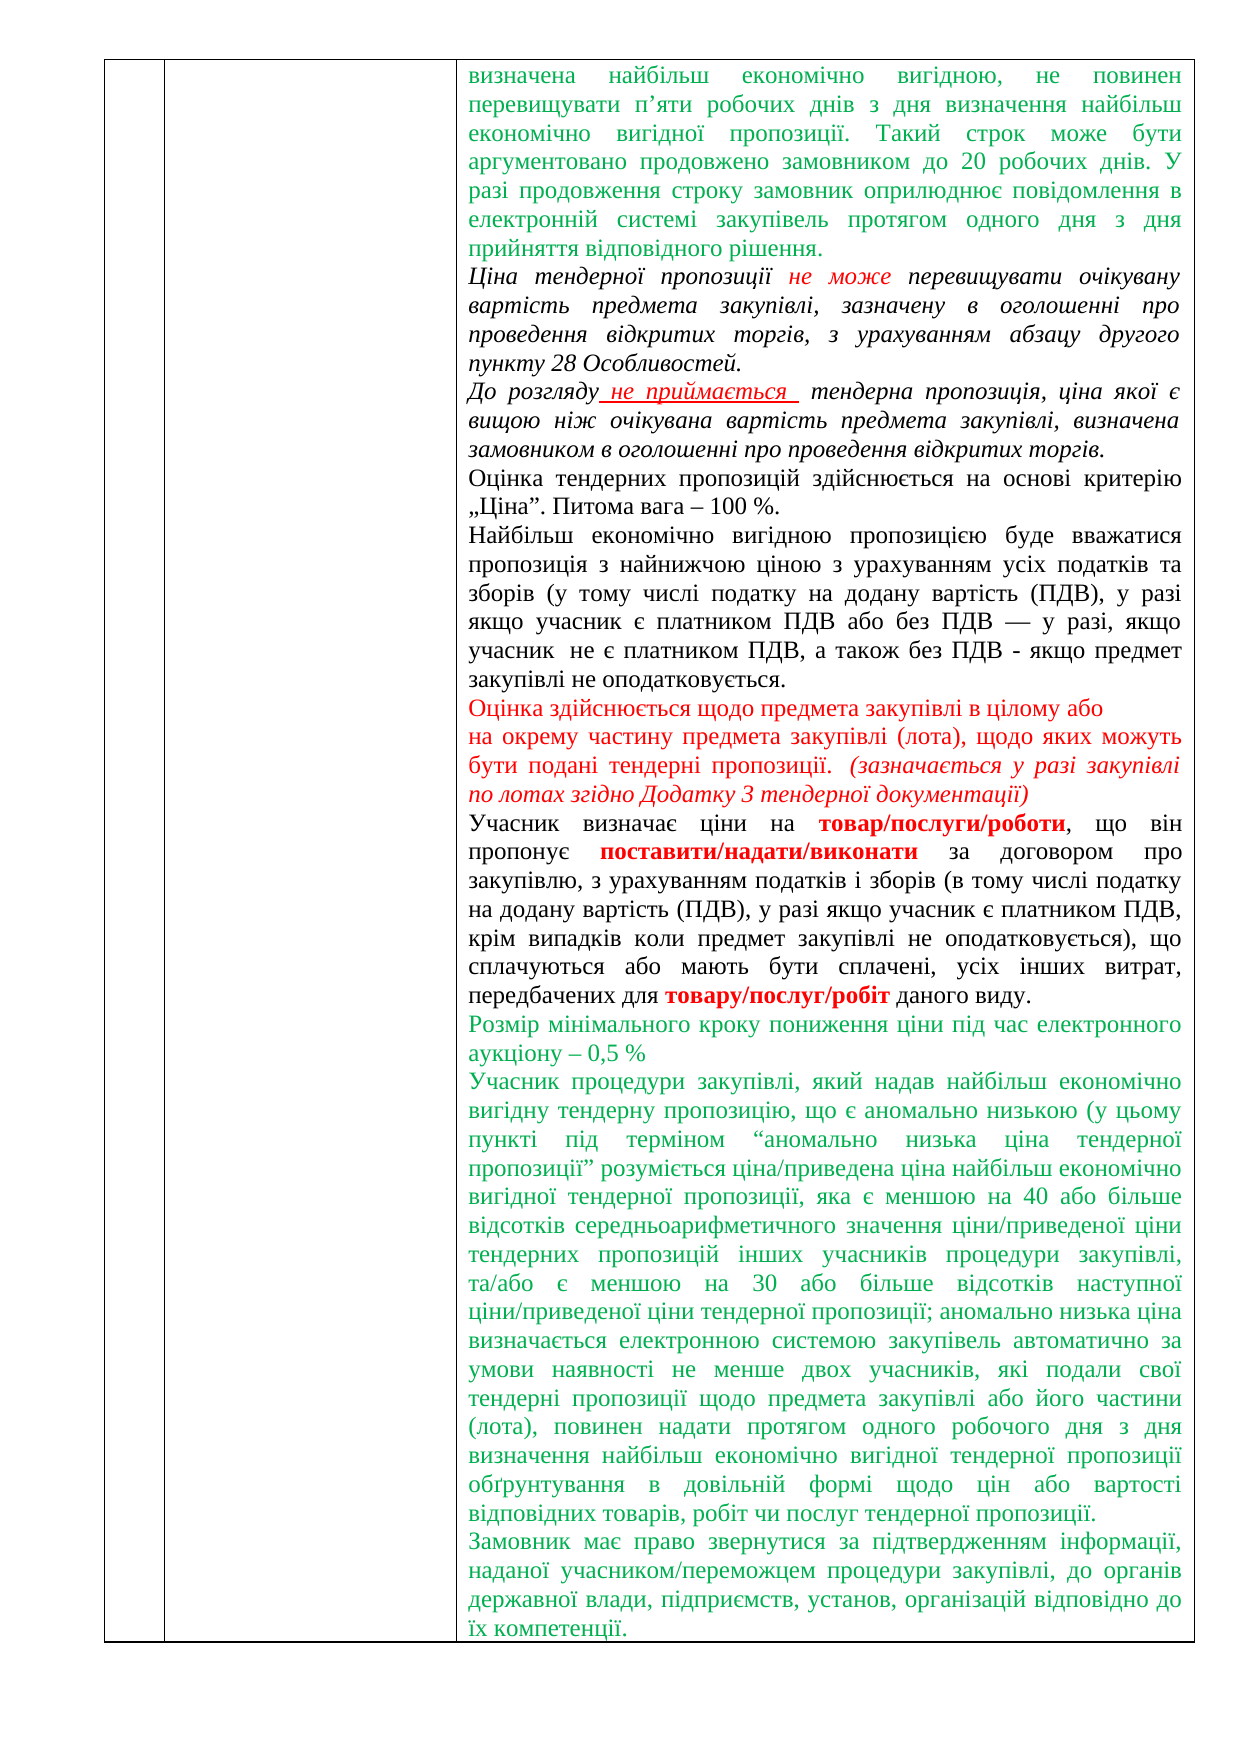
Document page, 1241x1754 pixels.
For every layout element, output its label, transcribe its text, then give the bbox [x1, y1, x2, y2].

table_cell 1 [105, 60, 164, 1641]
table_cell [165, 60, 456, 1641]
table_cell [457, 60, 1194, 1641]
